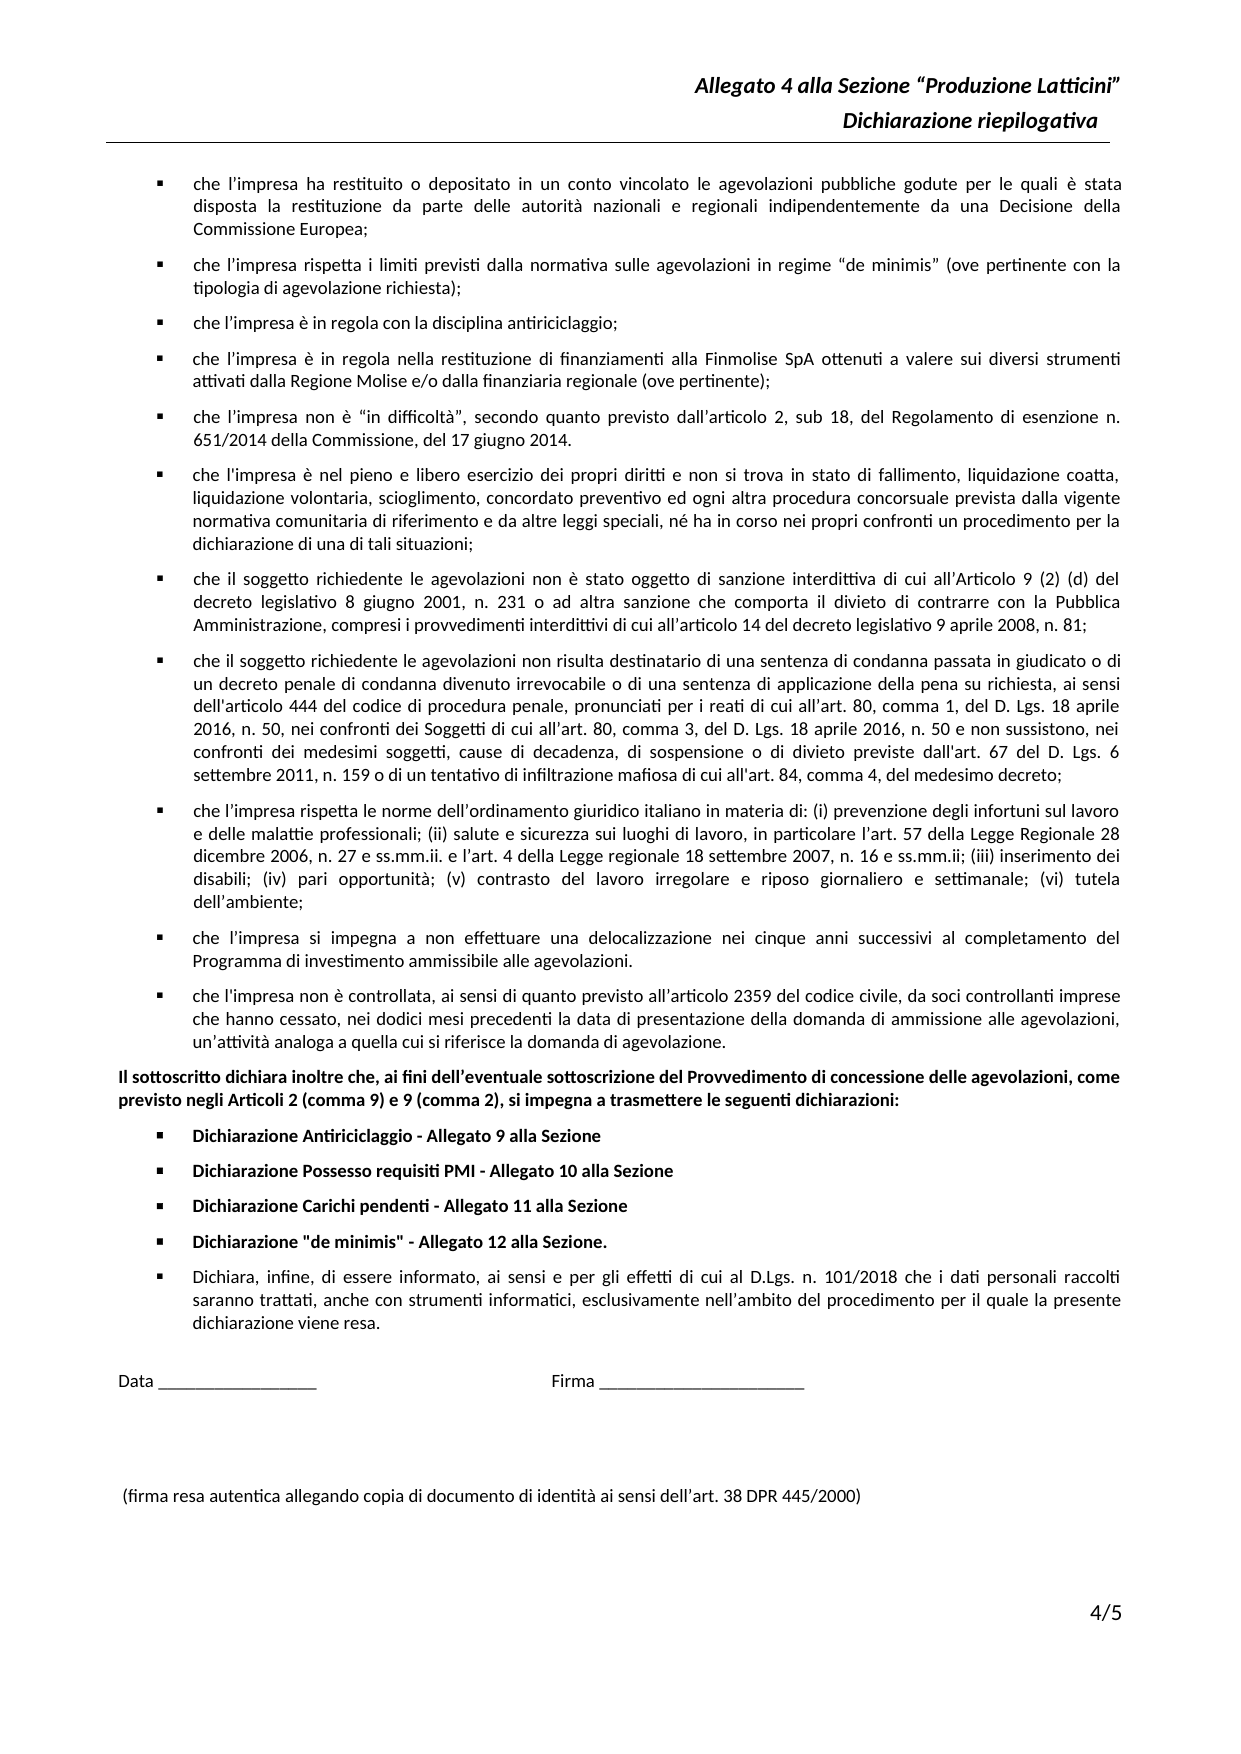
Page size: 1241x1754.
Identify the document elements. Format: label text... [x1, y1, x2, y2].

text Data _________________ Firma ______________________ [118, 1369, 1122, 1392]
list che l’impresa ha restituito o depositato in un conto vincolato le agevolazioni pubbliche godute per le quali è stata disposta la restituzione da parte delle autorità nazionali e regionali indipendentemente da una Decisione della Commissione Europea; [156, 172, 1122, 240]
list Dichiarazione Carichi pendenti - Allegato 11 alla Sezione [155, 1194, 1122, 1217]
list che l’impresa si impegna a non effettuare una delocalizzazione nei cinque anni successivi al completamento del Programma di investimento ammissibile alle agevolazioni. [155, 926, 1122, 972]
list che l'impresa non è controllata, ai sensi di quanto previsto all’articolo 2359 del codice civile, da soci controllanti imprese che hanno cessato, nei dodici mesi precedenti la data di presentazione della domanda di ammissione alle agevolazioni, un’attività analoga a quella cui si riferisce la domanda di agevolazione. [155, 984, 1122, 1053]
list Dichiarazione "de minimis" - Allegato 12 alla Sezione. [155, 1230, 1122, 1253]
list che l’impresa è in regola nella restituzione di finanziamenti alla Finmolise SpA ottenuti a valere sui diversi strumenti attivati dalla Regione Molise e/o dalla finanziaria regionale (ove pertinente); [155, 347, 1122, 392]
list che il soggetto richiedente le agevolazioni non è stato oggetto di sanzione interdittiva di cui all’Articolo 9 (2) (d) del decreto legislativo 8 giugno 2001, n. 231 o ad altra sanzione che comporta il divieto di contrarre con la Pubblica Amministrazione, compresi i provvedimenti interdittivi di cui all’articolo 14 del decreto legislativo 9 aprile 2008, n. 81; [156, 567, 1122, 636]
list che il soggetto richiedente le agevolazioni non risulta destinatario di una sentenza di condanna passata in giudicato o di un decreto penale di condanna divenuto irrevocabile o di una sentenza di applicazione della pena su richiesta, ai sensi dell'articolo 444 del codice di procedura penale, pronunciati per i reati di cui all’art. 80, comma 1, del D. Lgs. 18 aprile 2016, n. 50, nei confronti dei Soggetti di cui all’art. 80, comma 3, del D. Lgs. 18 aprile 2016, n. 50 e non sussistono, nei confronti dei medesimi soggetti, cause di decadenza, di sospensione o di divieto previste dall'art. 67 del D. Lgs. 6 settembre 2011, n. 159 o di un tentativo di infiltrazione mafiosa di cui all'art. 84, comma 4, del medesimo decreto; [156, 649, 1122, 786]
list Dichiarazione Possesso requisiti PMI - Allegato 10 alla Sezione [155, 1159, 1122, 1182]
list che l’impresa rispetta le norme dell’ordinamento giuridico italiano in materia di: (i) prevenzione degli infortuni sul lavoro e delle malattie professionali; (ii) salute e sicurezza sui luoghi di lavoro, in particolare l’art. 57 della Legge Regionale 28 dicembre 2006, n. 27 e ss.mm.ii. e l’art. 4 della Legge regionale 18 settembre 2007, n. 16 e ss.mm.ii; (iii) inserimento dei disabili; (iv) pari opportunità; (v) contrasto del lavoro irregolare e riposo giornaliero e settimanale; (vi) tutela dell’ambiente; [156, 799, 1122, 913]
list che l’impresa è in regola con la disciplina antiriciclaggio; [156, 311, 1122, 334]
list Dichiarazione Antiriciclaggio - Allegato 9 alla Sezione [155, 1124, 1122, 1147]
text Il sottoscritto dichiara inoltre che, ai fini dell’eventuale sottoscrizione del Provvedimento di concessione delle agevolazioni, come previsto negli Articoli 2 (comma 9) e 9 (comma 2), si impegna a trasmettere le seguenti dichiarazioni: [118, 1065, 1122, 1111]
list Dichiara, infine, di essere informato, ai sensi e per gli effetti di cui al D.Lgs. n. 101/2018 che i dati personali raccolti saranno trattati, anche con strumenti informatici, esclusivamente nell’ambito del procedimento per il quale la presente dichiarazione viene resa. [155, 1265, 1122, 1334]
list che l’impresa non è “in difficoltà”, secondo quanto previsto dall’articolo 2, sub 18, del Regolamento di esenzione n. 651/2014 della Commissione, del 17 giugno 2014. [156, 405, 1122, 451]
text (firma resa autentica allegando copia di documento di identità ai sensi dell’art. 38 DPR 445/2000) [118, 1484, 1122, 1507]
list che l’impresa rispetta i limiti previsti dalla normativa sulle agevolazioni in regime “de minimis” (ove pertinente con la tipologia di agevolazione richiesta); [156, 253, 1122, 299]
list che l'impresa è nel pieno e libero esercizio dei propri diritti e non si trova in stato di fallimento, liquidazione coatta, liquidazione volontaria, scioglimento, concordato preventivo ed ogni altra procedura concorsuale prevista dalla vigente normativa comunitaria di riferimento e da altre leggi speciali, né ha in corso nei propri confronti un procedimento per la dichiarazione di una di tali situazioni; [155, 463, 1122, 555]
